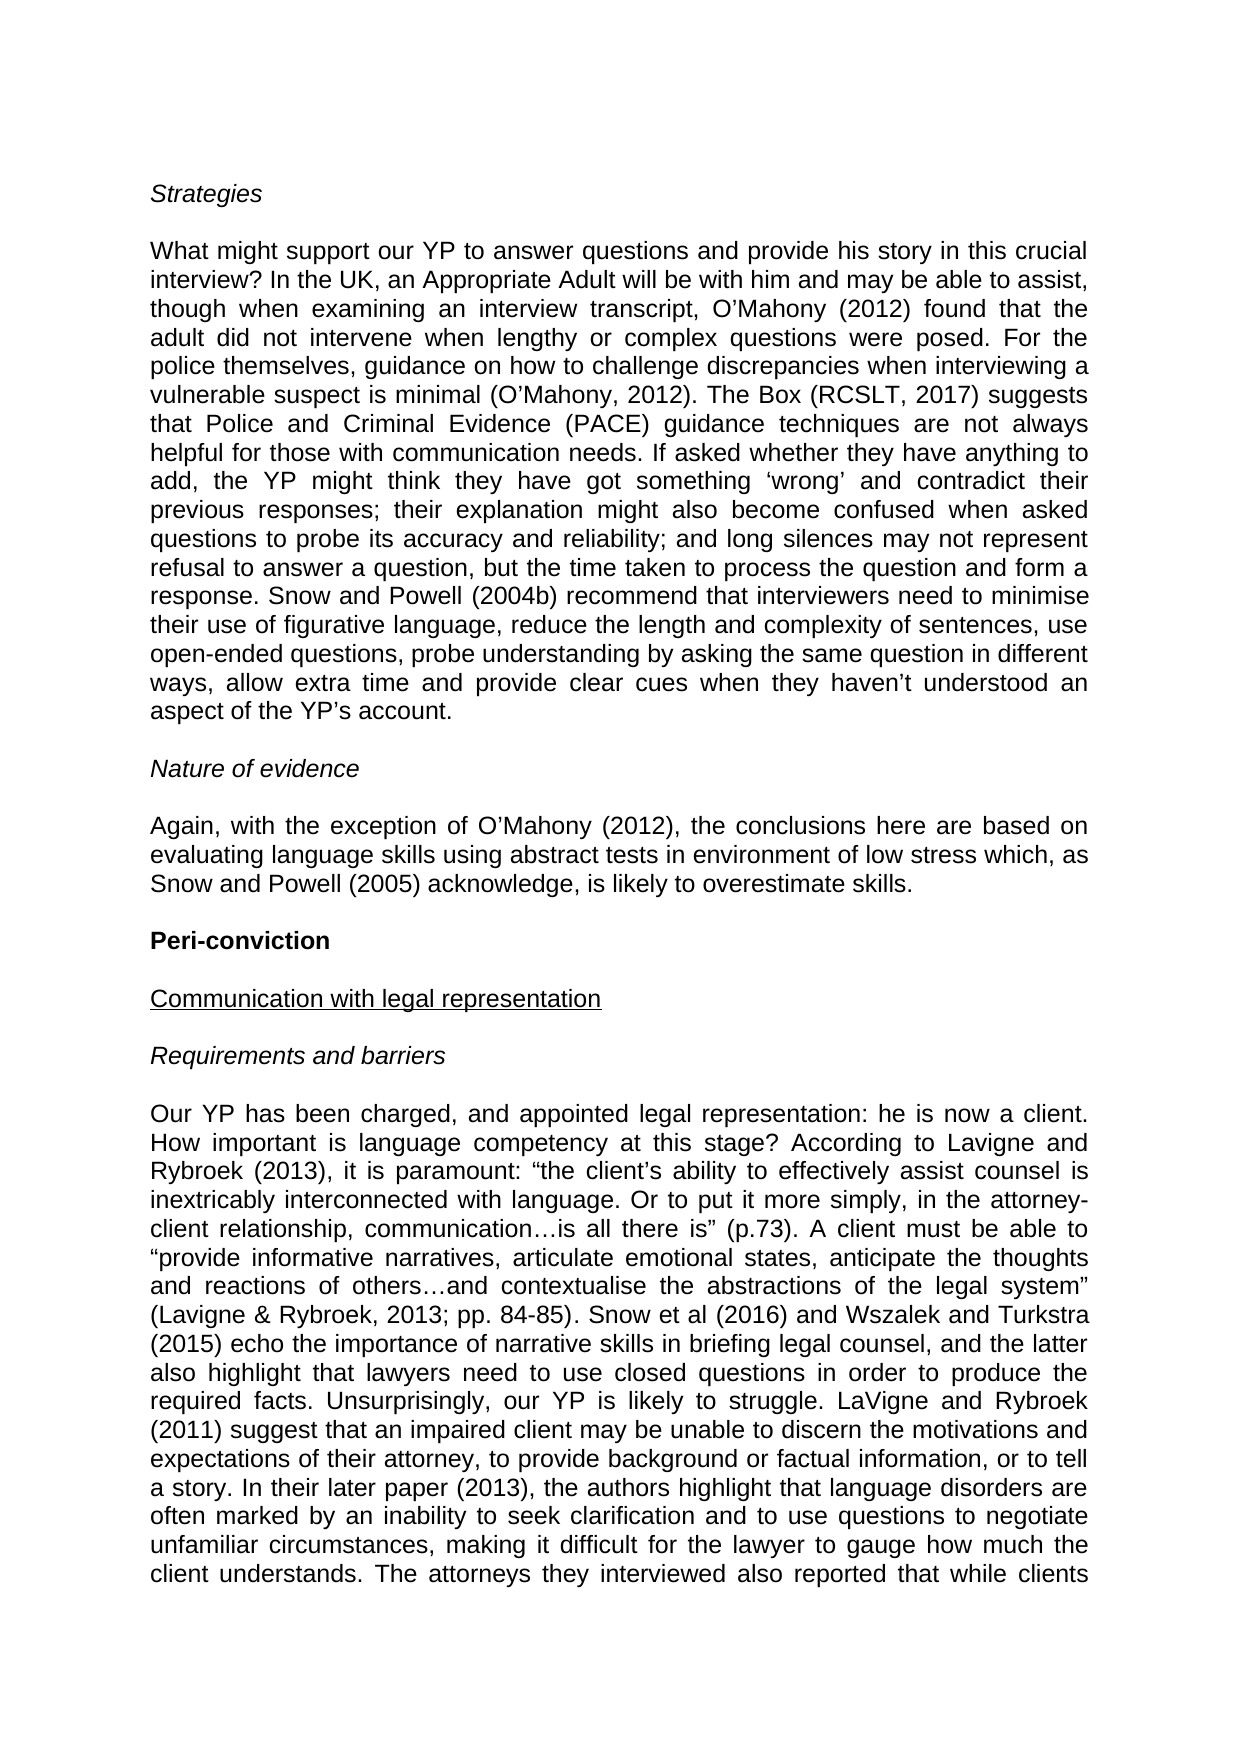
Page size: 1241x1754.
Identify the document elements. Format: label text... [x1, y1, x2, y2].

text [150, 1099, 1090, 1587]
text What might support our YP to answer questions and provide his story in this crucial interview? In the UK, an Appropriate Adult will be with him and may be able to assist, though when examining an interview transcript, O’Mahony (2012) found that the adult did not intervene when lengthy or complex questions were posed. For the police themselves, guidance on how to challenge discrepancies when interviewing a vulnerable suspect is minimal (O’Mahony, 2012). The Box (RCSLT, 2017) suggests that Police and Criminal Evidence (PACE) guidance techniques are not always helpful for those with communication needs. If asked whether they have anything to add, the YP might think they have got something ‘wrong’ and contradict their previous responses; their explanation might also become confused when asked questions to probe its accuracy and reliability; and long silences may not represent refusal to answer a question, but the time taken to process the question and form a response. Snow and Powell (2004b) recommend that interviewers need to minimise their use of figurative language, reduce the length and complexity of sentences, use open-ended questions, probe understanding by asking the same question in different ways, allow extra time and provide clear cues when they haven’t understood an aspect of the YP’s account. [150, 236, 1090, 725]
text Communication with legal representation [150, 984, 1090, 1012]
text Requirements and barriers [150, 1041, 1090, 1070]
text Peri-conviction [150, 926, 1090, 955]
text Again, with the exception of O’Mahony (2012), the conclusions here are based on evaluating language skills using abstract tests in environment of low stress which, as Snow and Powell (2005) acknowledge, is likely to overestimate skills. [150, 811, 1090, 897]
text Nature of evidence [150, 754, 1090, 782]
text Strategies [150, 179, 1090, 207]
